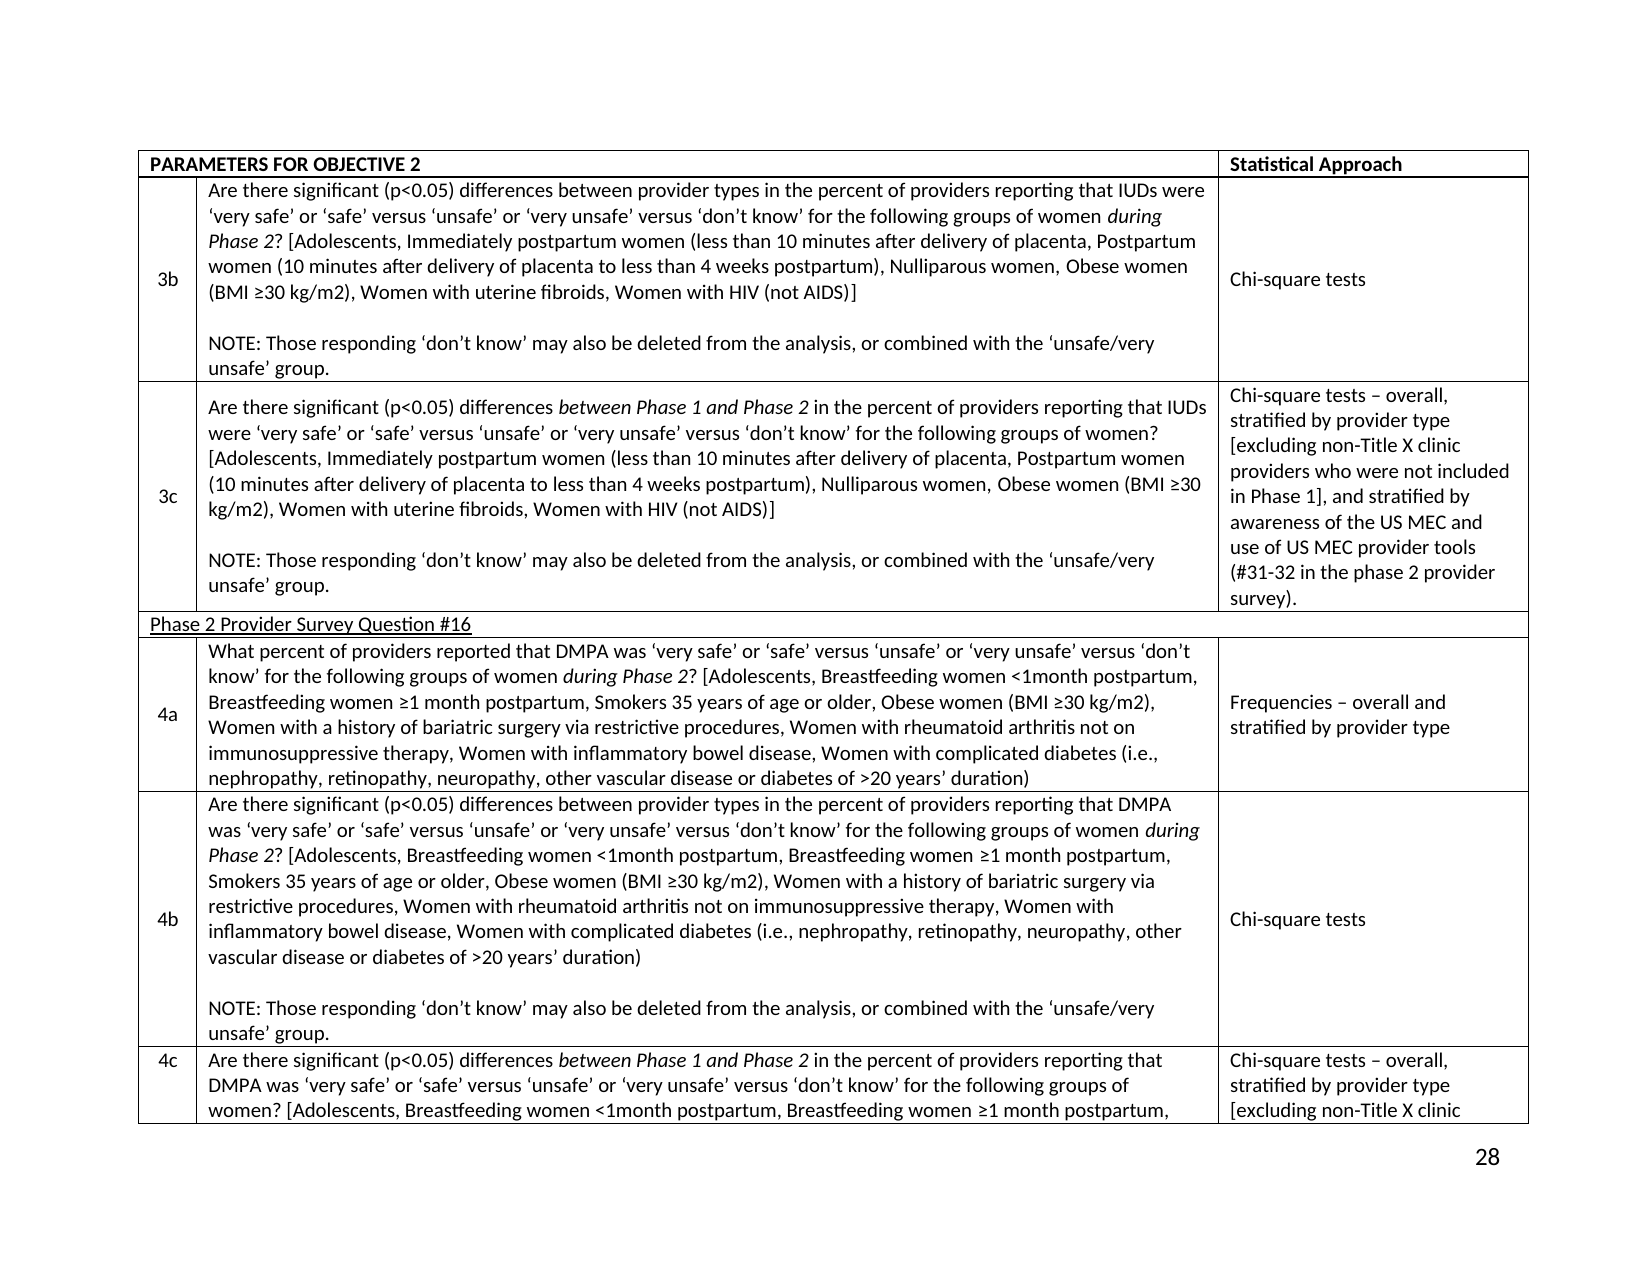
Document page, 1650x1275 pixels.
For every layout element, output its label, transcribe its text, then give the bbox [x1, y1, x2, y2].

table_cell Are there significant (p<0.05) differences between Phase 1 and Phase 2 in the percent of providers reporting that IUDs were ‘very safe’ or ‘safe’ versus ‘unsafe’ or ‘very unsafe’ versus ‘don’t know’ for the following groups of women? [Adolescents, Immediately postpartum women (less than 10 minutes after delivery of placenta, Postpartum women (10 minutes after delivery of placenta to less than 4 weeks postpartum), Nulliparous women, Obese women (BMI ≥30 kg/m2), Women with uterine fibroids, Women with HIV (not AIDS)] NOTE: Those responding ‘don’t know’ may also be deleted from the analysis, or combined with the ‘unsafe/very unsafe’ group. [197, 382, 1218, 611]
table_cell 4b [139, 792, 196, 1046]
table_cell What percent of providers reported that DMPA was ‘very safe’ or ‘safe’ versus ‘unsafe’ or ‘very unsafe’ versus ‘don’t know’ for the following groups of women during Phase 2? [Adolescents, Breastfeeding women <1month postpartum, Breastfeeding women ≥1 month postpartum, Smokers 35 years of age or older, Obese women (BMI ≥30 kg/m2), Women with a history of bariatric surgery via restrictive procedures, Women with rheumatoid arthritis not on immunosuppressive therapy, Women with inflammatory bowel disease, Women with complicated diabetes (i.e., nephropathy, retinopathy, neuropathy, other vascular disease or diabetes of >20 years’ duration) [197, 638, 1218, 791]
table_header Statistical Approach [1219, 151, 1528, 176]
table_cell 3c [139, 382, 196, 611]
table_cell Phase 2 Provider Survey Question #16 [139, 612, 1528, 637]
table_cell Frequencies – overall and stratified by provider type [1219, 638, 1528, 791]
table_cell Chi-square tests [1219, 178, 1528, 381]
table_cell Chi-square tests [1219, 792, 1528, 1046]
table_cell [1219, 1047, 1528, 1123]
table_cell Are there significant (p<0.05) differences between provider types in the percent of providers reporting that DMPA was ‘very safe’ or ‘safe’ versus ‘unsafe’ or ‘very unsafe’ versus ‘don’t know’ for the following groups of women during Phase 2? [Adolescents, Breastfeeding women <1month postpartum, Breastfeeding women ≥1 month postpartum, Smokers 35 years of age or older, Obese women (BMI ≥30 kg/m2), Women with a history of bariatric surgery via restrictive procedures, Women with rheumatoid arthritis not on immunosuppressive therapy, Women with inflammatory bowel disease, Women with complicated diabetes (i.e., nephropathy, retinopathy, neuropathy, other vascular disease or diabetes of >20 years’ duration) NOTE: Those responding ‘don’t know’ may also be deleted from the analysis, or combined with the ‘unsafe/very unsafe’ group. [197, 792, 1218, 1046]
table_cell Are there significant (p<0.05) differences between provider types in the percent of providers reporting that IUDs were ‘very safe’ or ‘safe’ versus ‘unsafe’ or ‘very unsafe’ versus ‘don’t know’ for the following groups of women during Phase 2? [Adolescents, Immediately postpartum women (less than 10 minutes after delivery of placenta, Postpartum women (10 minutes after delivery of placenta to less than 4 weeks postpartum), Nulliparous women, Obese women (BMI ≥30 kg/m2), Women with uterine fibroids, Women with HIV (not AIDS)] NOTE: Those responding ‘don’t know’ may also be deleted from the analysis, or combined with the ‘unsafe/very unsafe’ group. [197, 178, 1218, 381]
table_header PARAMETERS FOR OBJECTIVE 2 [139, 151, 1218, 176]
table_cell 3b [139, 178, 196, 381]
table_cell 4c [139, 1047, 196, 1123]
table_cell 4a [139, 638, 196, 791]
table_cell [197, 1047, 1218, 1123]
